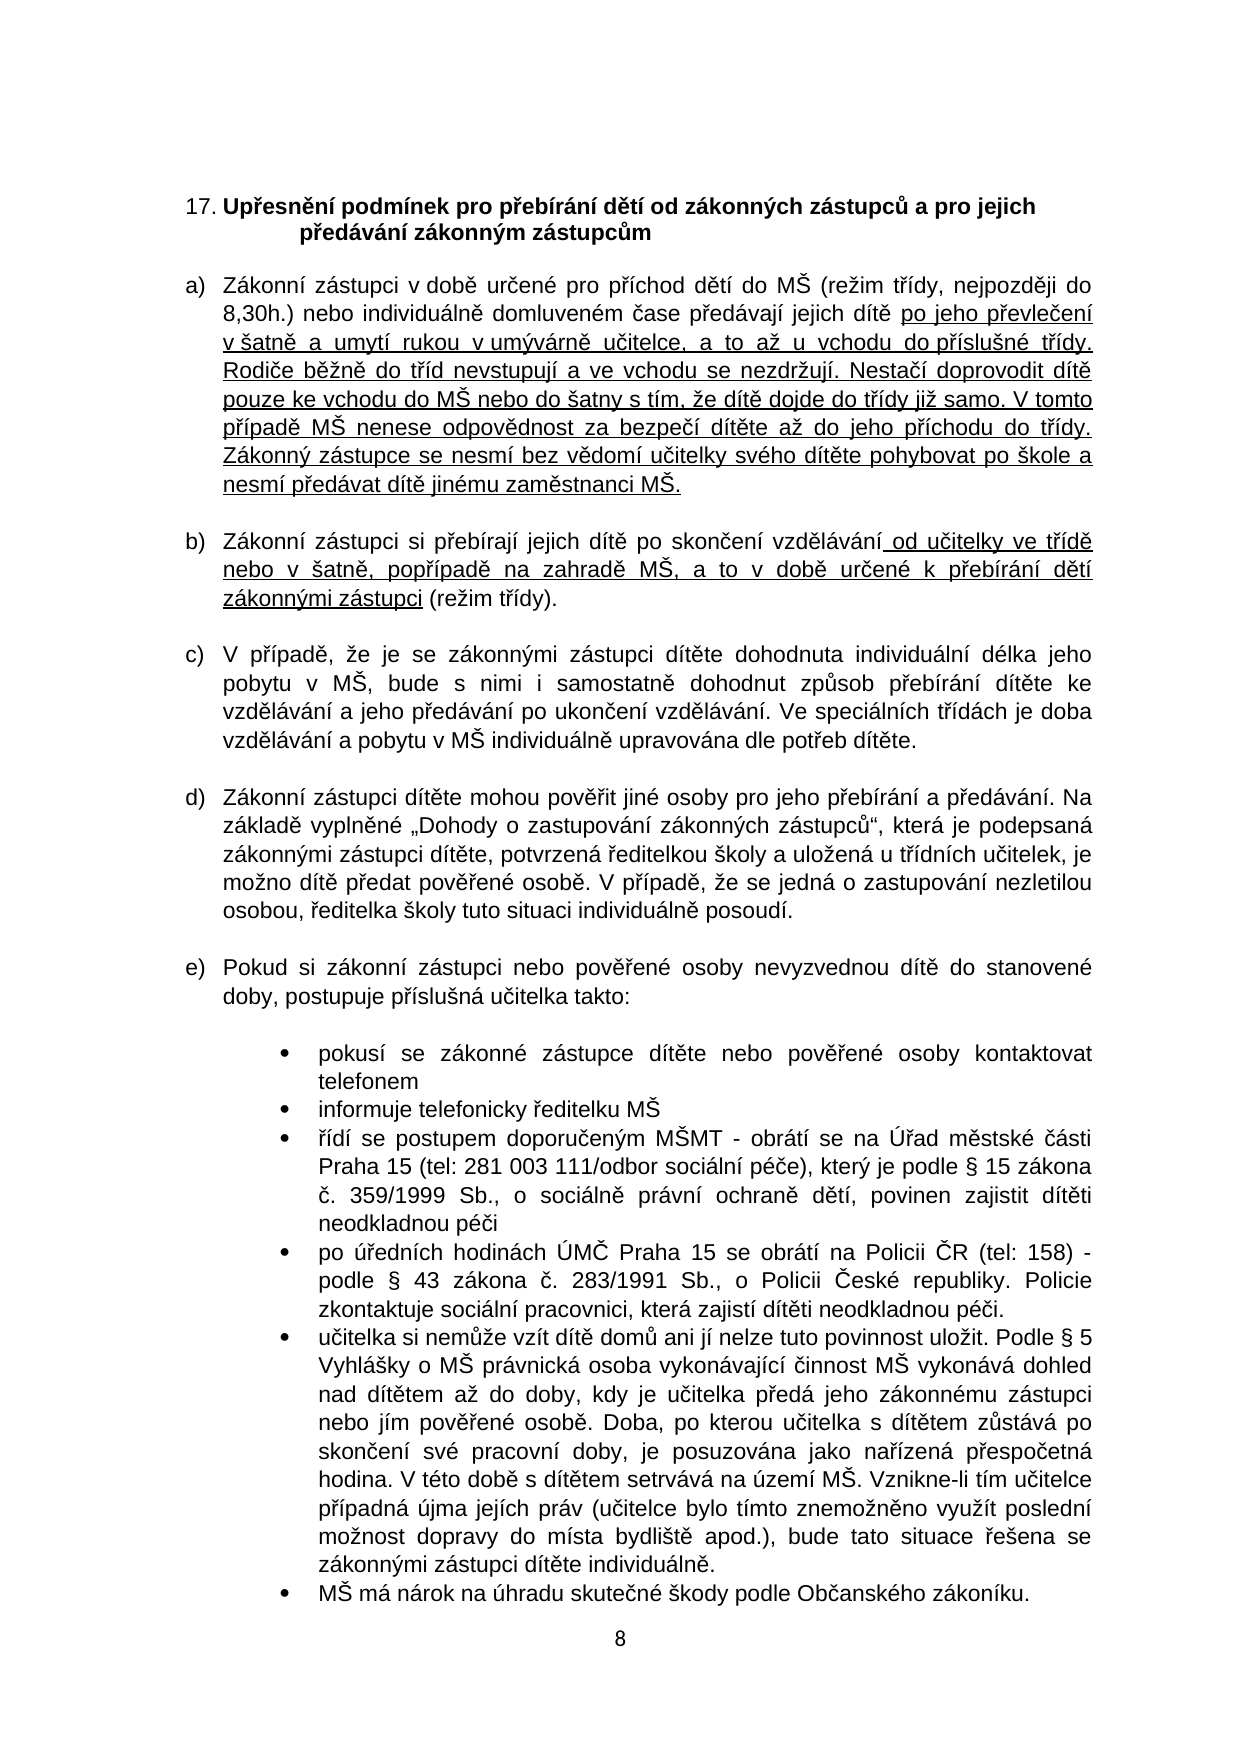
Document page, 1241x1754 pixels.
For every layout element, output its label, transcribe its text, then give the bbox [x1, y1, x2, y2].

list po úředních hodinách ÚMČ Praha 15 se obrátí na Policii ČR (tel: 158) - podle § 43 zákona č. 283/1991 Sb., o Policii České republiky. Policie zkontaktuje sociální pracovnici, která zajistí dítěti neodkladnou péči. [281, 1239, 1093, 1322]
list informuje telefonicky ředitelku MŠ [281, 1096, 1093, 1123]
list V případě, že je se zákonnými zástupci dítěte dohodnuta individuální délka jeho pobytu v MŠ, bude s nimi i samostatně dohodnut způsob přebírání dítěte ke vzdělávání a jeho předávání po ukončení vzdělávání. Ve speciálních třídách je doba vzdělávání a pobytu v MŠ individuálně upravována dle potřeb dítěte. [185, 641, 1093, 753]
list Zákonní zástupci si přebírají jejich dítě po skončení vzdělávání od učitelky ve třídě nebo v šatně, popřípadě na zahradě MŠ, a to v době určené k přebírání dětí zákonnými zástupci (režim třídy). [185, 528, 1093, 611]
list řídí se postupem doporučeným MŠMT - obrátí se na Úřad městské části Praha 15 (tel: 281 003 111/odbor sociální péče), který je podle § 15 zákona č. 359/1999 Sb., o sociálně právní ochraně dětí, povinen zajistit dítěti neodkladnou péči [281, 1125, 1093, 1237]
list MŠ má nárok na úhradu skutečné škody podle Občanského zákoníku. [281, 1580, 1093, 1606]
list Zákonní zástupci v době určené pro příchod dětí do MŠ (režim třídy, nejpozději do 8,30h.) nebo individuálně domluveném čase předávají jejich dítě po jeho převlečení v šatně a umytí rukou v umývárně učitelce, a to až u vchodu do příslušné třídy. Rodiče běžně do tříd nevstupují a ve vchodu se nezdržují. Nestačí doprovodit dítě pouze ke vchodu do MŠ nebo do šatny s tím, že dítě dojde do třídy již samo. V tomto případě MŠ nenese odpovědnost za bezpečí dítěte až do jeho příchodu do třídy. Zákonný zástupce se nesmí bez vědomí učitelky svého dítěte pohybovat po škole a nesmí předávat dítě jinému zaměstnanci MŠ. [185, 272, 1093, 497]
list pokusí se zákonné zástupce dítěte nebo pověřené osoby kontaktovat telefonem [281, 1039, 1093, 1094]
text Upřesnění podmínek pro přebírání dětí od zákonných zástupců a pro jejich předávání zákonným zástupcům [185, 193, 1093, 245]
list Pokud si zákonní zástupci nebo pověřené osoby nevyzvednou dítě do stanovené doby, postupuje příslušná učitelka takto: [185, 954, 1093, 1009]
list Zákonní zástupci dítěte mohou pověřit jiné osoby pro jeho přebírání a předávání. Na základě vyplněné „Dohody o zastupování zákonných zástupců“, která je podepsaná zákonnými zástupci dítěte, potvrzená ředitelkou školy a uložená u třídních učitelek, je možno dítě předat pověřené osobě. V případě, že se jedná o zastupování nezletilou osobou, ředitelka školy tuto situaci individuálně posoudí. [185, 784, 1093, 924]
list učitelka si nemůže vzít dítě domů ani jí nelze tuto povinnost uložit. Podle § 5 Vyhlášky o MŠ právnická osoba vykonávající činnost MŠ vykonává dohled nad dítětem až do doby, kdy je učitelka předá jeho zákonnému zástupci nebo jím pověřené osobě. Doba, po kterou učitelka s dítětem zůstává po skončení své pracovní doby, je posuzována jako nařízená přespočetná hodina. V této době s dítětem setrvává na území MŠ. Vznikne-li tím učitelce případná újma jejích práv (učitelce bylo tímto znemožněno využít poslední možnost dopravy do místa bydliště apod.), bude tato situace řešena se zákonnými zástupci dítěte individuálně. [281, 1324, 1093, 1578]
